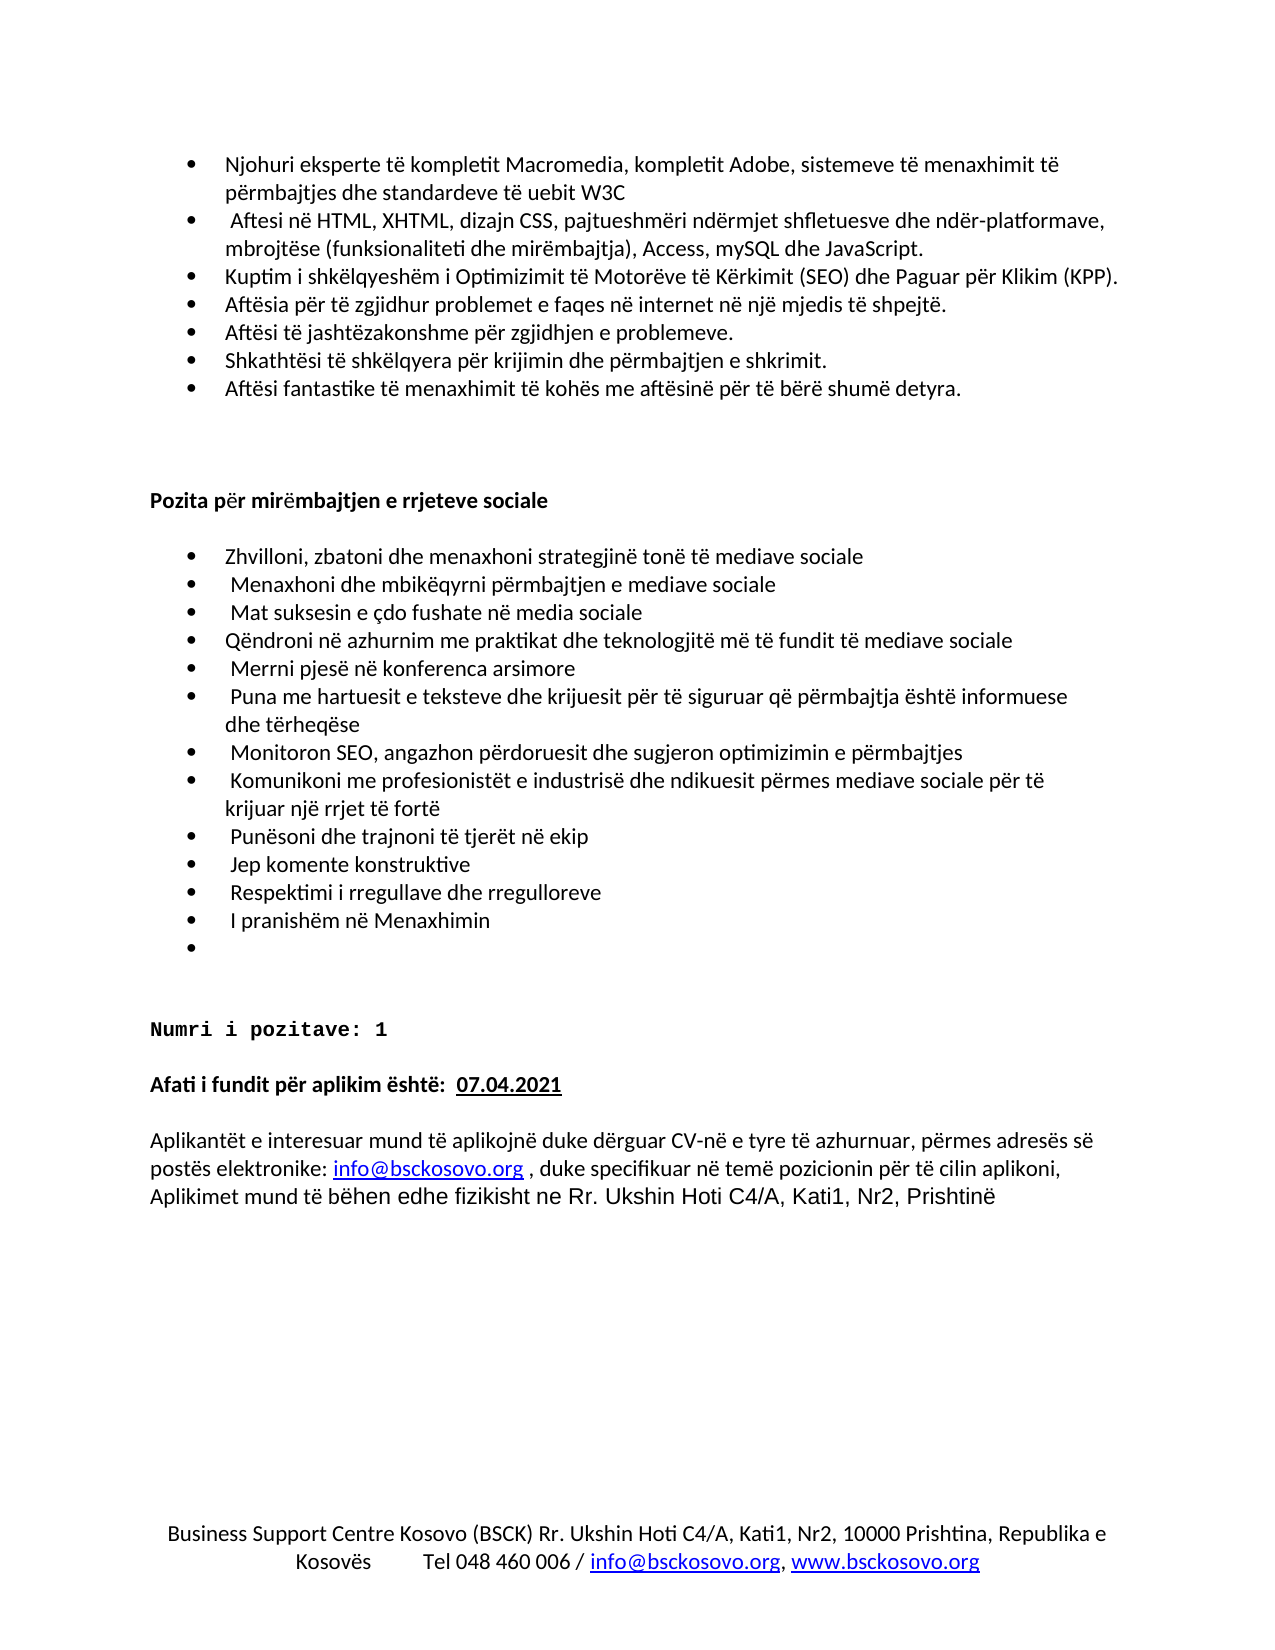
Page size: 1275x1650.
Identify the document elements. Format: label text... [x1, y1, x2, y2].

list Shkathtësi të shkëlqyera për krijimin dhe përmbajtjen e shkrimit. [187, 346, 1125, 374]
list Kuptim i shkëlqyeshëm i Optimizimit të Motorëve të Kërkimit (SEO) dhe Paguar për Klikim (KPP). [187, 262, 1125, 290]
list Aftesi në HTML, XHTML, dizajn CSS, pajtueshmëri ndërmjet shfletuesve dhe ndër-platformave, mbrojtëse (funksionaliteti dhe mirëmbajtja), Access, mySQL dhe JavaScript. [187, 206, 1125, 262]
text Aplikantët e interesuar mund të aplikojnë duke dërguar CV-në e tyre të azhurnuar, përmes adresës së postës elektronike: info@bsckosovo.org , duke specifikuar në temë pozicionin për të cilin aplikoni, Aplikimet mund të bëhen edhe fizikisht ne Rr. Ukshin Hoti C4/A, Kati1, Nr2, Prishtinë [150, 1126, 1125, 1210]
list Merrni pjesë në konferenca arsimore [187, 654, 1125, 682]
list Menaxhoni dhe mbikëqyrni përmbajtjen e mediave sociale [187, 570, 1125, 598]
list Zhvilloni, zbatoni dhe menaxhoni strategjinë tonë të mediave sociale [187, 542, 1125, 570]
list Aftësi të jashtëzakonshme për zgjidhjen e problemeve. [187, 318, 1125, 346]
list Aftësia për të zgjidhur problemet e faqes në internet në një mjedis të shpejtë. [187, 290, 1125, 318]
list Jep komente konstruktive [187, 851, 1125, 878]
list Komunikoni me profesionistët e industrisë dhe ndikuesit përmes mediave sociale për të krijuar një rrjet të fortë [187, 766, 1125, 822]
list Qëndroni në azhurnim me praktikat dhe teknologjitë më të fundit të mediave sociale [187, 626, 1125, 654]
list Punësoni dhe trajnoni të tjerët në ekip [187, 822, 1125, 851]
list Njohuri eksperte të kompletit Macromedia, kompletit Adobe, sistemeve të menaxhimit të përmbajtjes dhe standardeve të uebit W3C [187, 150, 1125, 206]
list Monitoron SEO, angazhon përdoruesit dhe sugjeron optimizimin e përmbajtjes [187, 738, 1125, 766]
text Afati i fundit për aplikim është: 07.04.2021 [150, 1070, 1125, 1098]
list I pranishëm në Menaxhimin [187, 907, 1125, 934]
list Aftësi fantastike të menaxhimit të kohës me aftësinë për të bërë shumë detyra. [187, 374, 1125, 402]
list Mat suksesin e çdo fushate në media sociale [187, 598, 1125, 626]
text Numri i pozitave: 1 [150, 1019, 1125, 1042]
list Puna me hartuesit e teksteve dhe krijuesit për të siguruar që përmbajtja është informuese dhe tërheqëse [187, 682, 1125, 738]
list Respektimi i rregullave dhe rregulloreve [187, 878, 1125, 907]
text Pozita për mirëmbajtjen e rrjeteve sociale [150, 486, 1125, 514]
